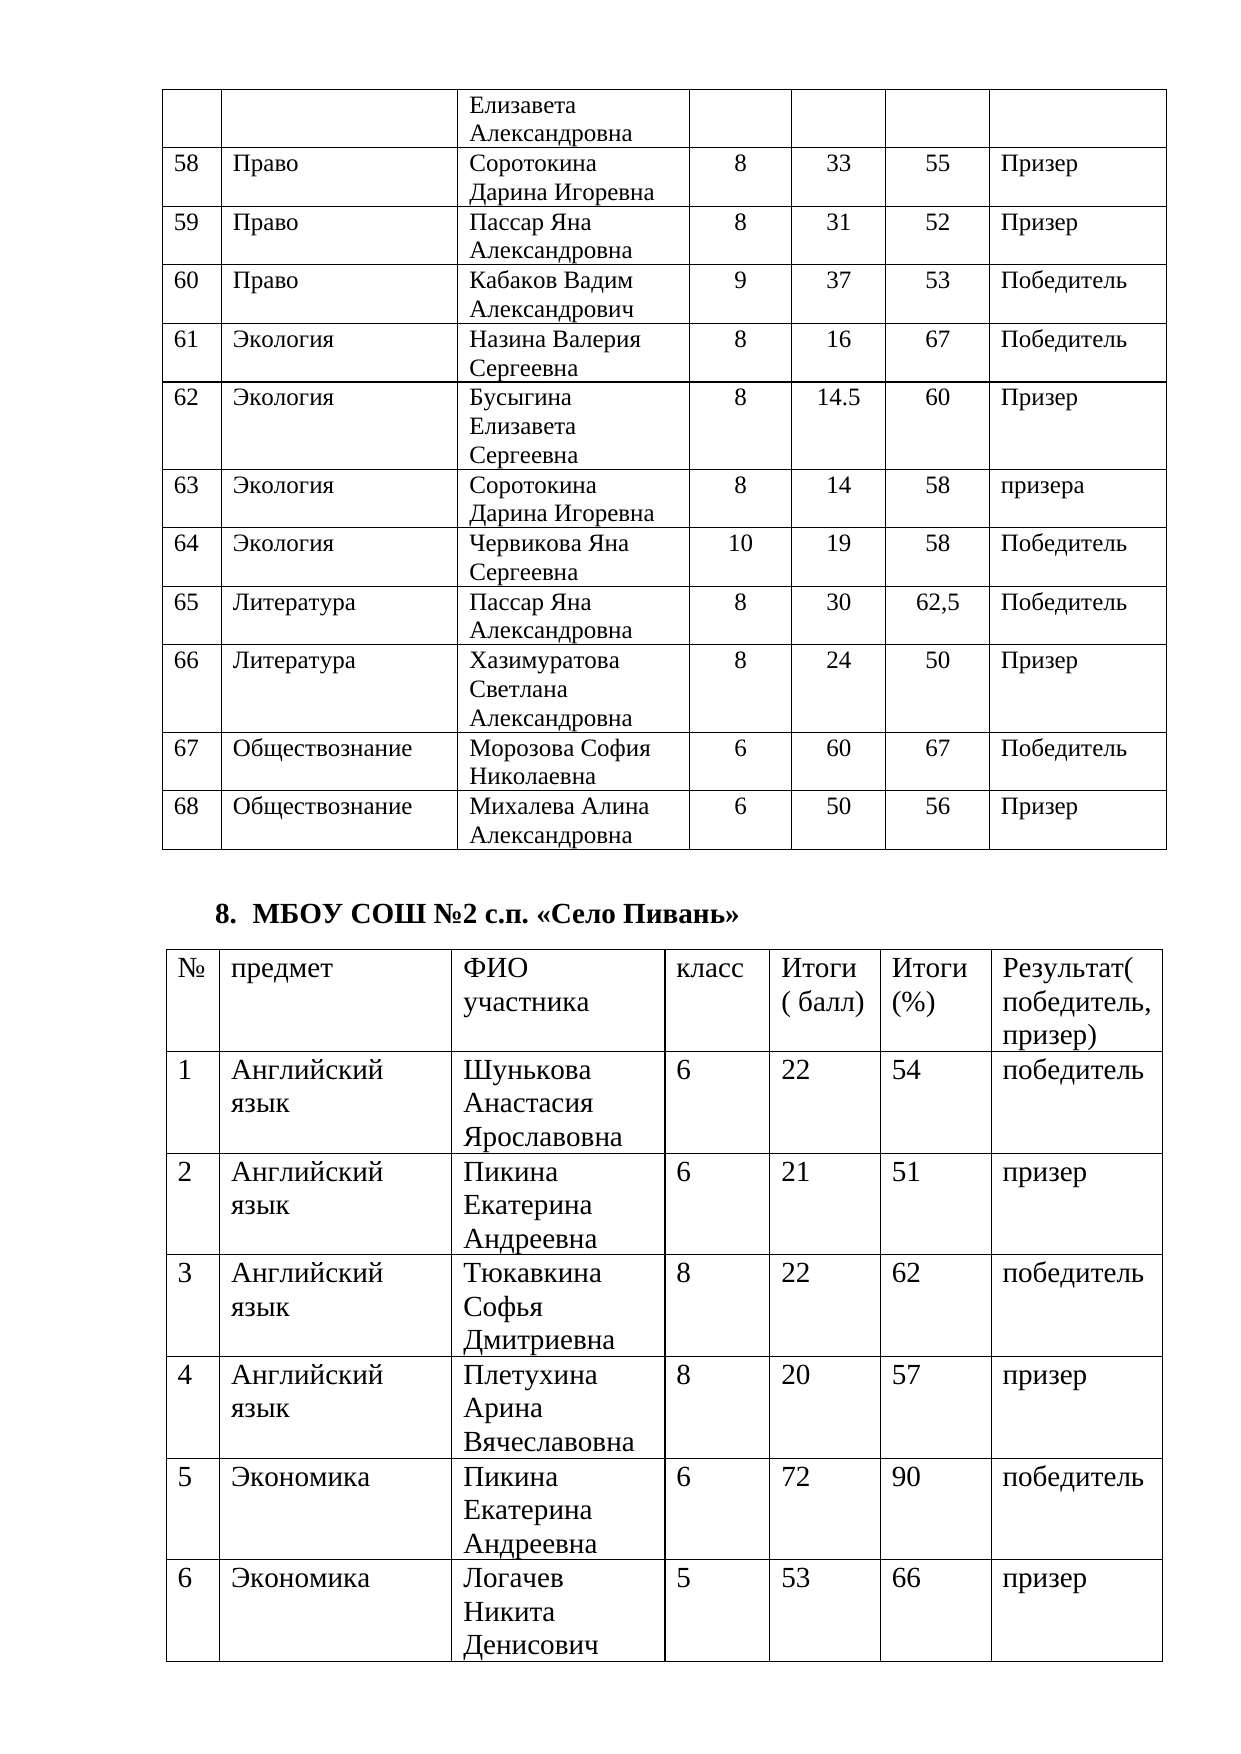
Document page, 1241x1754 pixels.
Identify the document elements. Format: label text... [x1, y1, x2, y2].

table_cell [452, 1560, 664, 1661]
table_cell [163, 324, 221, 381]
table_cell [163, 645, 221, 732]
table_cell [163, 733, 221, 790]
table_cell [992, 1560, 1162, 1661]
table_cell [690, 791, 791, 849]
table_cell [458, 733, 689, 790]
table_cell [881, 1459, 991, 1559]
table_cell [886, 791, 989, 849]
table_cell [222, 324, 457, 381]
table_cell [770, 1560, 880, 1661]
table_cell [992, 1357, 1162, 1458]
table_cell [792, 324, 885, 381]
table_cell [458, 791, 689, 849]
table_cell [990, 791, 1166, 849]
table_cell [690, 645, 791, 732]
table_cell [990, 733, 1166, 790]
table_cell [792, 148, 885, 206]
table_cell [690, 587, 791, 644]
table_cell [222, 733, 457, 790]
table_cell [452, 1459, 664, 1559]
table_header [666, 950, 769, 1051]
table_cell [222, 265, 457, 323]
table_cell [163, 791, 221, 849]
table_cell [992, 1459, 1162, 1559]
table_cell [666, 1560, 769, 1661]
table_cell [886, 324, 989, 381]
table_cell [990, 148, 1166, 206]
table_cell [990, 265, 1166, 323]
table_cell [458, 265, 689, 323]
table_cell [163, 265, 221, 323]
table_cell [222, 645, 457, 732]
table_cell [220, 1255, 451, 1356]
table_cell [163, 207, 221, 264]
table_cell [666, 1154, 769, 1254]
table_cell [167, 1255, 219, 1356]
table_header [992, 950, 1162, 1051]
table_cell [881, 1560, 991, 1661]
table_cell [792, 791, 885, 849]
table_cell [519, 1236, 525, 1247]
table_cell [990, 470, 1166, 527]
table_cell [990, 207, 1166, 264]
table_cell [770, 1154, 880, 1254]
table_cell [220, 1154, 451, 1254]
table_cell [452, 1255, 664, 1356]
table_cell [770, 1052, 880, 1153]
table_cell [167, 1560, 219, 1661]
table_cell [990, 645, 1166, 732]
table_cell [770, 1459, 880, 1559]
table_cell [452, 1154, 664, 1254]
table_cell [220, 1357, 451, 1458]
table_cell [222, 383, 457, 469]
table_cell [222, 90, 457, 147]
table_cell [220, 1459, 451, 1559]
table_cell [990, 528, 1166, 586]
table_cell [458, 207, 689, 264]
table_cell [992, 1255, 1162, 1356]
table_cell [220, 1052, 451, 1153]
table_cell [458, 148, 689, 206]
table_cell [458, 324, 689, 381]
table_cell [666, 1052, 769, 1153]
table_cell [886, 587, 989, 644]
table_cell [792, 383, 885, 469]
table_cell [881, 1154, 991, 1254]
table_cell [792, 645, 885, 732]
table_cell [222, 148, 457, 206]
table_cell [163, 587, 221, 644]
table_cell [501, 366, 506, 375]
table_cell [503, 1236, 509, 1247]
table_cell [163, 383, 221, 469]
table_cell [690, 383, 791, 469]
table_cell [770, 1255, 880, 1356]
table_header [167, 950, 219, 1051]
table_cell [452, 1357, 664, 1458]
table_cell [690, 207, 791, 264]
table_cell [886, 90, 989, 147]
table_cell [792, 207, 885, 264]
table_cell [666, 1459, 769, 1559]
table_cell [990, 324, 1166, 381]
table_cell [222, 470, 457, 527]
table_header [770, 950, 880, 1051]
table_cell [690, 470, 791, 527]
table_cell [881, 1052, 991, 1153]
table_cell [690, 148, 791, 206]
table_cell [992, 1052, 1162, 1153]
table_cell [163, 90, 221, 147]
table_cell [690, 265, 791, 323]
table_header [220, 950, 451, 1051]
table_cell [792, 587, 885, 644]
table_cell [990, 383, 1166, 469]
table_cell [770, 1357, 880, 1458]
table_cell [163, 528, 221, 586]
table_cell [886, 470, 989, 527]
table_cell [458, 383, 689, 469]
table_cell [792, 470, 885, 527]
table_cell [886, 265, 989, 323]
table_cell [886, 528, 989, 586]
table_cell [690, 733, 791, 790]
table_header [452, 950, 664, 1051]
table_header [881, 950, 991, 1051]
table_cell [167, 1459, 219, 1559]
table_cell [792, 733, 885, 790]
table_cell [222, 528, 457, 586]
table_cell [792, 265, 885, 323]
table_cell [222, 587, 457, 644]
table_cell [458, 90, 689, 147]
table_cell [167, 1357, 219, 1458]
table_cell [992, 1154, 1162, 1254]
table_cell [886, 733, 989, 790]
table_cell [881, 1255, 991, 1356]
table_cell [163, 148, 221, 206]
list МБОУ СОШ №2 с.п. «Село Пивань» [215, 897, 1152, 930]
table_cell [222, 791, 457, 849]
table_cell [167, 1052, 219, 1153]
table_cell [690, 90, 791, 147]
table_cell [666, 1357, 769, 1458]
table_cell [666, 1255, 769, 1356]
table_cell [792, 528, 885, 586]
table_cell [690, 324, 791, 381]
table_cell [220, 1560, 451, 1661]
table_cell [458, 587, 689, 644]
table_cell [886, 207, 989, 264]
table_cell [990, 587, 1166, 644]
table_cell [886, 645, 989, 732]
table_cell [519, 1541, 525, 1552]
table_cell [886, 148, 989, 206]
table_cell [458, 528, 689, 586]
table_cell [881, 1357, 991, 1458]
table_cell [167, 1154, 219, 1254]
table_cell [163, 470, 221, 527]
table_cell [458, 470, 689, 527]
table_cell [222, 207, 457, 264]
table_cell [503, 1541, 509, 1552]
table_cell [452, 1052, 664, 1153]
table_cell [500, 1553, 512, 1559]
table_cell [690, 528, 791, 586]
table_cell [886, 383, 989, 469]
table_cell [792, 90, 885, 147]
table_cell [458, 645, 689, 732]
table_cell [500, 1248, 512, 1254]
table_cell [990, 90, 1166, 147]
